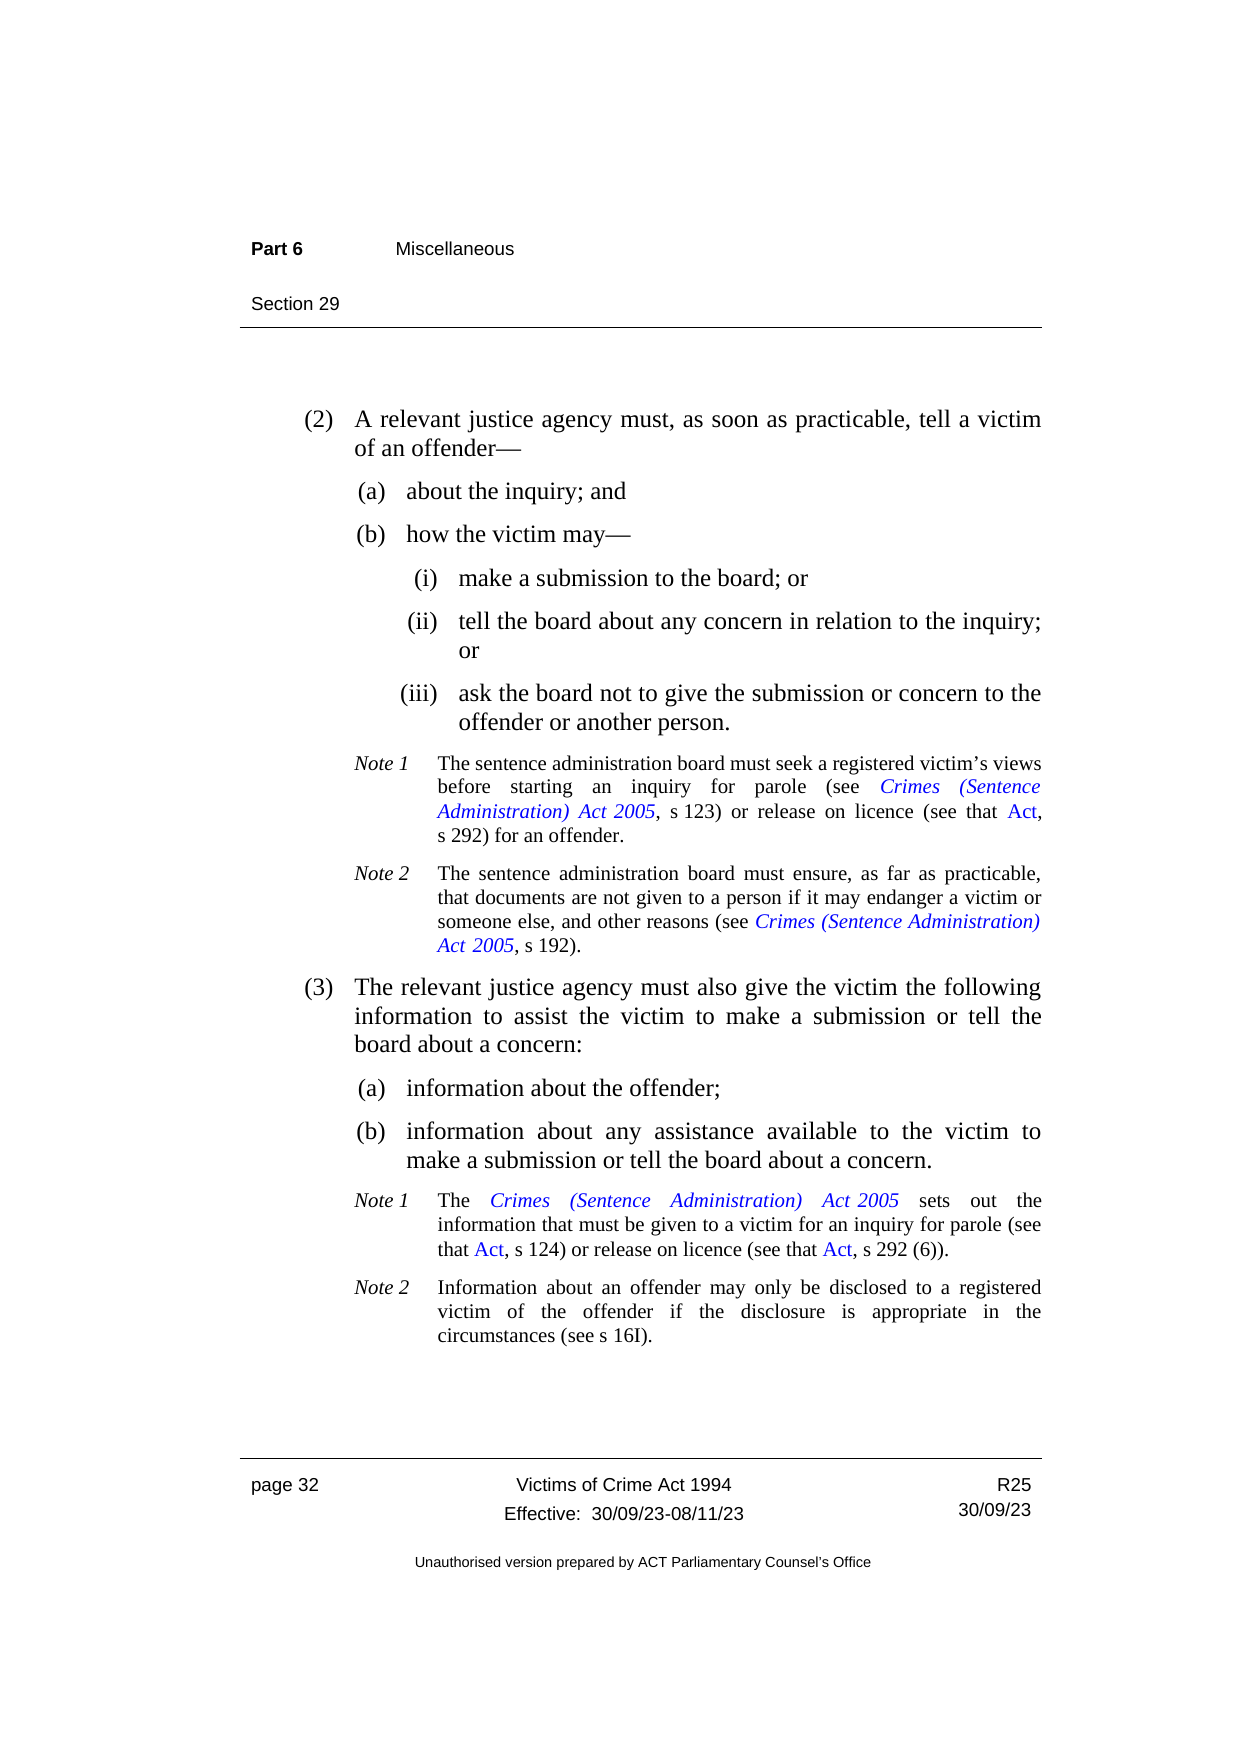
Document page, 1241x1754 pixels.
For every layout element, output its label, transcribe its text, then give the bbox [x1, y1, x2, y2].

text Note 1 The sentence administration board must seek a registered victim’s views before starting an inquiry for parole (see Crimes (Sentence Administration) Act 2005, s 123) or release on licence (see that Act, s 292) for an offender. [354, 750, 1042, 847]
text (3) The relevant justice agency must also give the victim the following information to assist the victim to make a submission or tell the board about a concern: [239, 972, 1042, 1058]
text (ii) tell the board about any concern in relation to the inquiry; or [239, 606, 1042, 664]
text (i) make a submission to the board; or [239, 563, 1042, 592]
text (2) A relevant justice agency must, as soon as practicable, tell a victim of an offender— [239, 404, 1042, 462]
text (b) how the victim may— [239, 519, 1042, 548]
text (a) about the inquiry; and [239, 476, 1042, 505]
text (b) information about any assistance available to the victim to make a submission or tell the board about a concern. [239, 1116, 1042, 1174]
text (a) information about the offender; [239, 1073, 1042, 1102]
text (iii) ask the board not to give the submission or concern to the offender or another person. [239, 678, 1042, 736]
text Note 1 The Crimes (Sentence Administration) Act 2005 sets out the information that must be given to a victim for an inquiry for parole (see that Act, s 124) or release on licence (see that Act, s 292 (6)). [354, 1188, 1042, 1261]
text Note 2 The sentence administration board must ensure, as far as practicable, that documents are not given to a person if it may endanger a victim or someone else, and other reasons (see Crimes (Sentence Administration) Act 2005, s 192). [354, 861, 1042, 957]
text Note 2 Information about an offender may only be disclosed to a registered victim of the offender if the disclosure is appropriate in the circumstances (see s 16I). [354, 1275, 1042, 1347]
